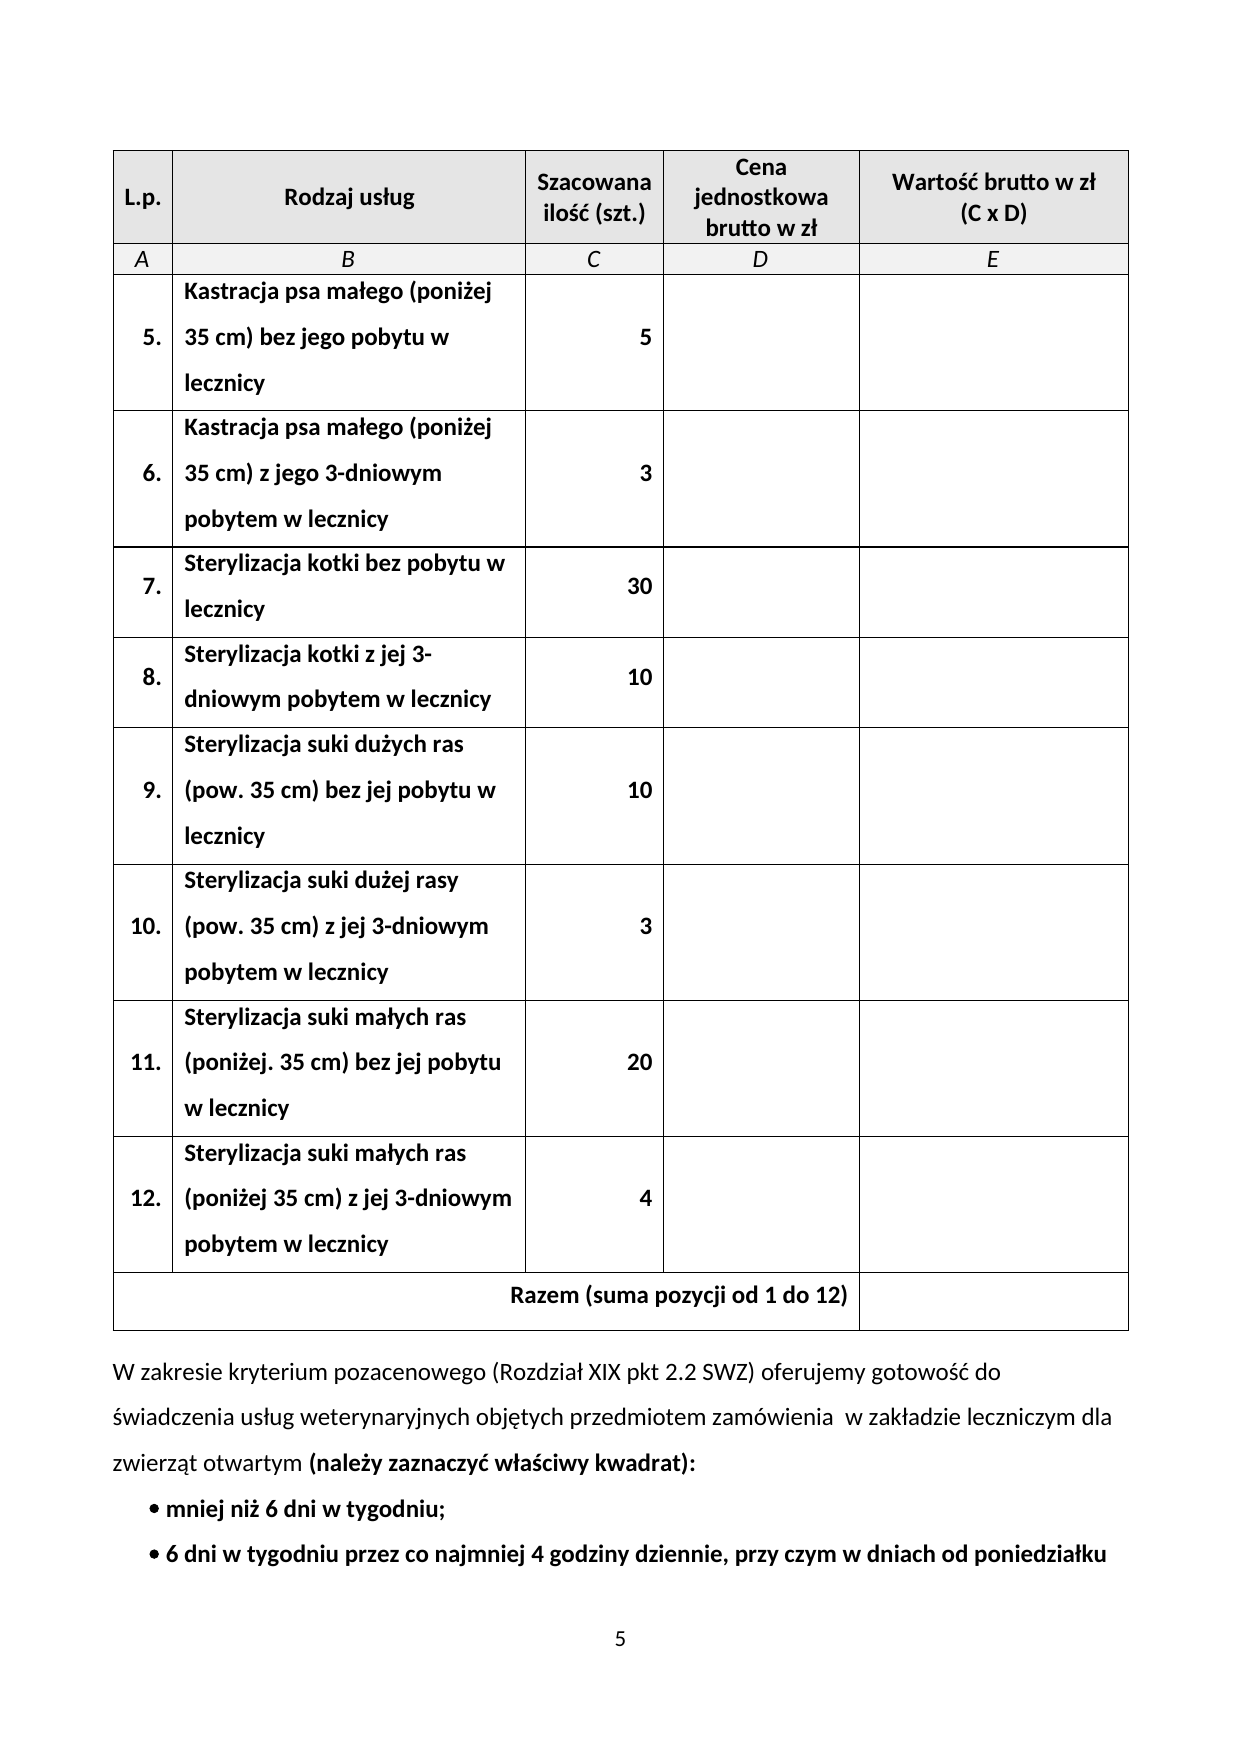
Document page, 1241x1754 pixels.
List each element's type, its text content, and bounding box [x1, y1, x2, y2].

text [150, 1539, 1128, 1569]
table_cell 11. [114, 1001, 172, 1136]
table_cell [664, 1137, 859, 1272]
table_cell 8. [114, 638, 172, 727]
table_cell 3 [526, 865, 663, 999]
table_cell 10 [526, 638, 663, 727]
table_cell 9. [114, 728, 172, 863]
table_cell [860, 411, 1128, 546]
table_cell [860, 728, 1128, 863]
table_cell 5 [526, 275, 663, 410]
table_header Szacowana ilość (szt.) [526, 151, 663, 243]
table_cell [664, 275, 859, 410]
table_cell Sterylizacja suki dużej rasy (pow. 35 cm) z jej 3-dniowym pobytem w lecznicy [173, 865, 525, 999]
table_cell [664, 548, 859, 637]
table_cell Kastracja psa małego (poniżej 35 cm) bez jego pobytu w lecznicy [173, 275, 525, 410]
table_cell [860, 1137, 1128, 1272]
table_cell 6. [114, 411, 172, 546]
table_cell 4 [526, 1137, 663, 1272]
table_cell B [173, 244, 525, 274]
table_cell [860, 1001, 1128, 1136]
table_cell Sterylizacja kotki z jej 3-dniowym pobytem w lecznicy [173, 638, 525, 727]
table_cell 20 [526, 1001, 663, 1136]
table_cell 10 [526, 728, 663, 863]
table_cell Kastracja psa małego (poniżej 35 cm) z jego 3-dniowym pobytem w lecznicy [173, 411, 525, 546]
table_cell 12. [114, 1137, 172, 1272]
table_cell Razem (suma pozycji od 1 do 12) [114, 1273, 859, 1330]
table_cell 7. [114, 548, 172, 637]
text mniej niż 6 dni w tygodniu; [150, 1493, 1128, 1523]
table_cell [664, 728, 859, 863]
table_cell [664, 411, 859, 546]
table_cell Sterylizacja kotki bez pobytu w lecznicy [173, 548, 525, 637]
table_cell [860, 548, 1128, 637]
table_cell Sterylizacja suki małych ras (poniżej 35 cm) z jej 3-dniowym pobytem w lecznicy [173, 1137, 525, 1272]
table_cell [860, 1273, 1128, 1330]
table_header Rodzaj usług [173, 151, 525, 243]
table_cell [860, 638, 1128, 727]
table_cell Sterylizacja suki dużych ras (pow. 35 cm) bez jej pobytu w lecznicy [173, 728, 525, 863]
table_cell [860, 865, 1128, 999]
table_cell A [114, 244, 172, 274]
table_header Wartość brutto w zł (C x D) [860, 151, 1128, 243]
table_cell 3 [526, 411, 663, 546]
table_cell Sterylizacja suki małych ras (poniżej. 35 cm) bez jej pobytu w lecznicy [173, 1001, 525, 1136]
table_cell D [664, 244, 859, 274]
table_cell 5. [114, 275, 172, 410]
table_header L.p. [114, 151, 172, 243]
table_cell [664, 865, 859, 999]
table_cell C [526, 244, 663, 274]
table_cell [664, 638, 859, 727]
table_cell [664, 1001, 859, 1136]
table_header Cena jednostkowa brutto w zł [664, 151, 859, 243]
text W zakresie kryterium pozacenowego (Rozdział XIX pkt 2.2 SWZ) oferujemy gotowość do świadczenia usług weterynaryjnych objętych przedmiotem zamówienia w zakładzie leczniczym dla zwierząt otwartym (należy zaznaczyć właściwy kwadrat): [112, 1356, 1128, 1478]
table_cell 30 [526, 548, 663, 637]
table_cell 10. [114, 865, 172, 999]
table_cell [860, 275, 1128, 410]
table_cell E [860, 244, 1128, 274]
